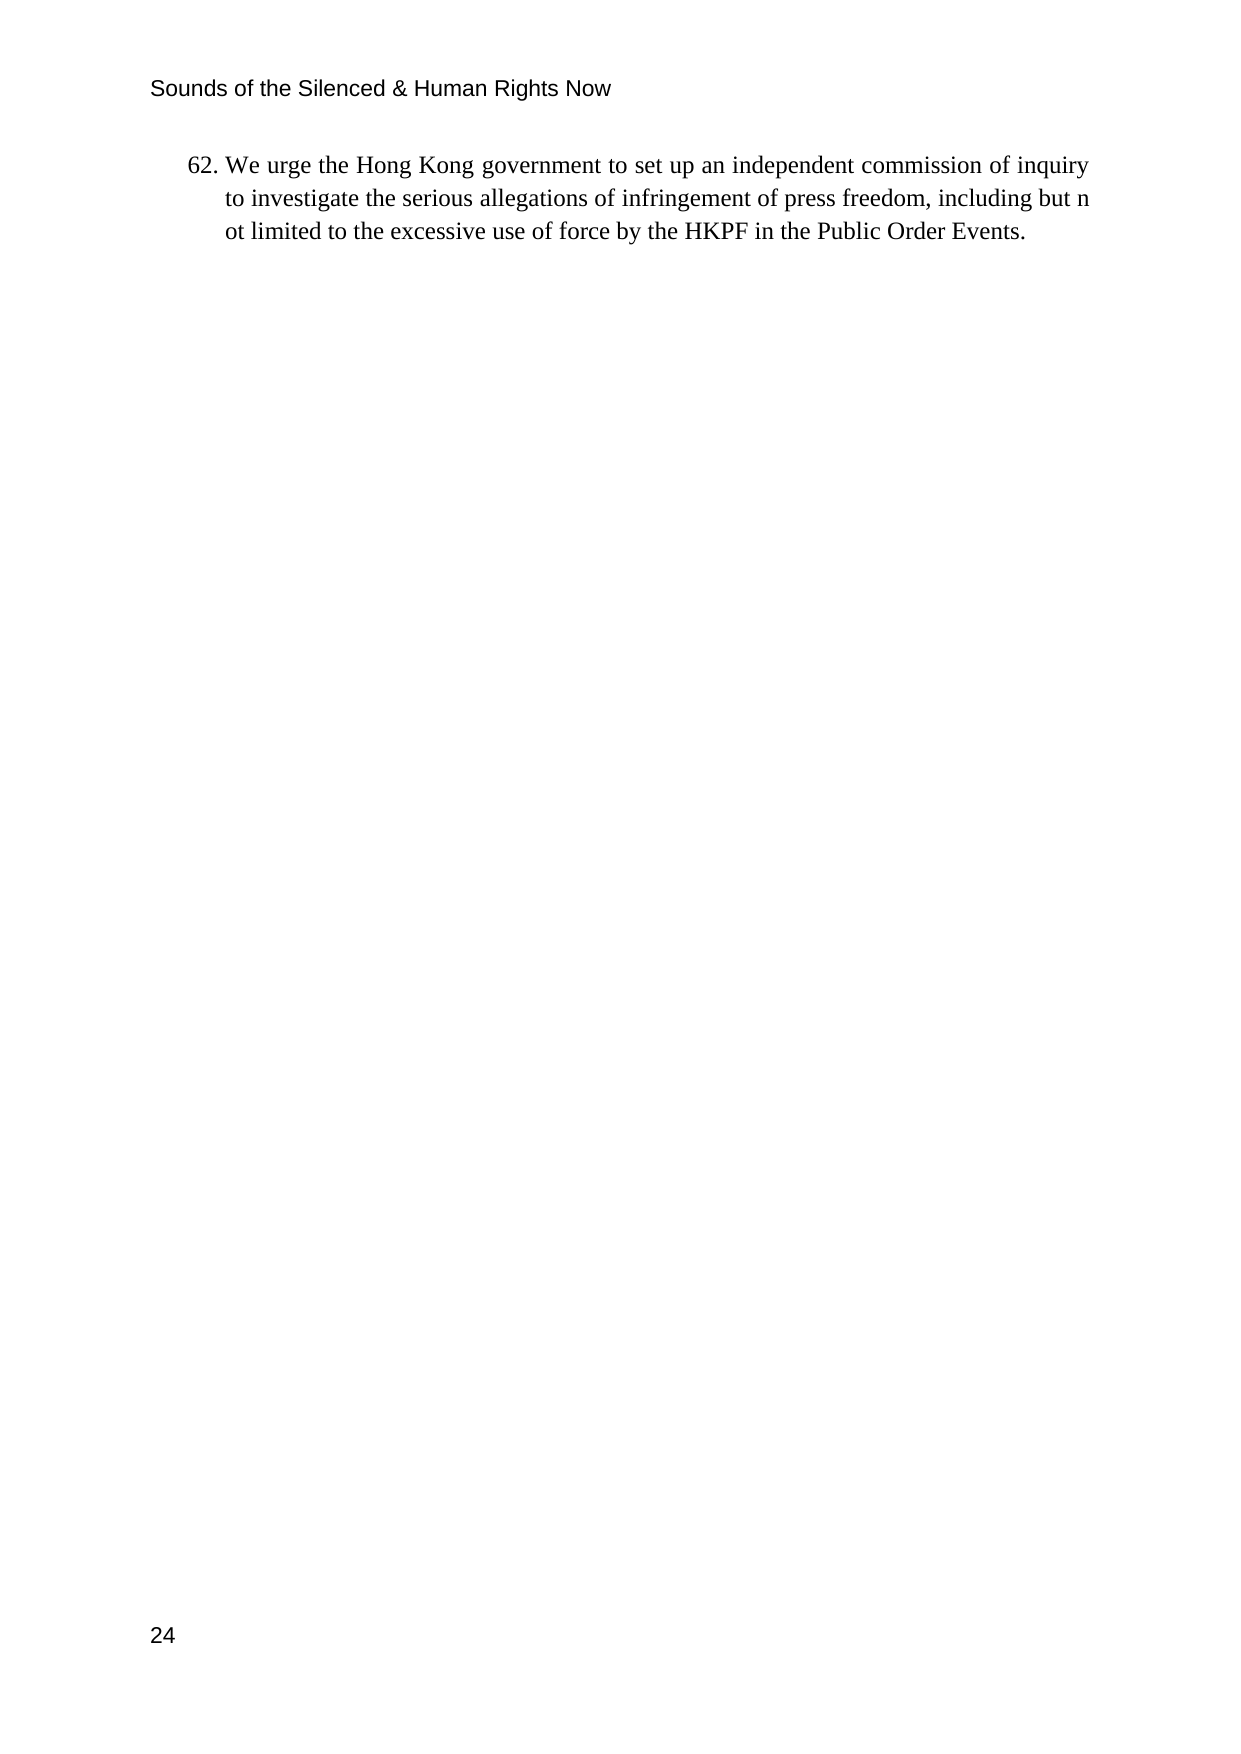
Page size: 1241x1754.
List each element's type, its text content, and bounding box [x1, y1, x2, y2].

list We urge the Hong Kong government to set up an independent commission of inquiry to investigate the serious allegations of infringement of press freedom, including but not limited to the excessive use of force by the HKPF in the Public Order Events. [187, 150, 1090, 245]
